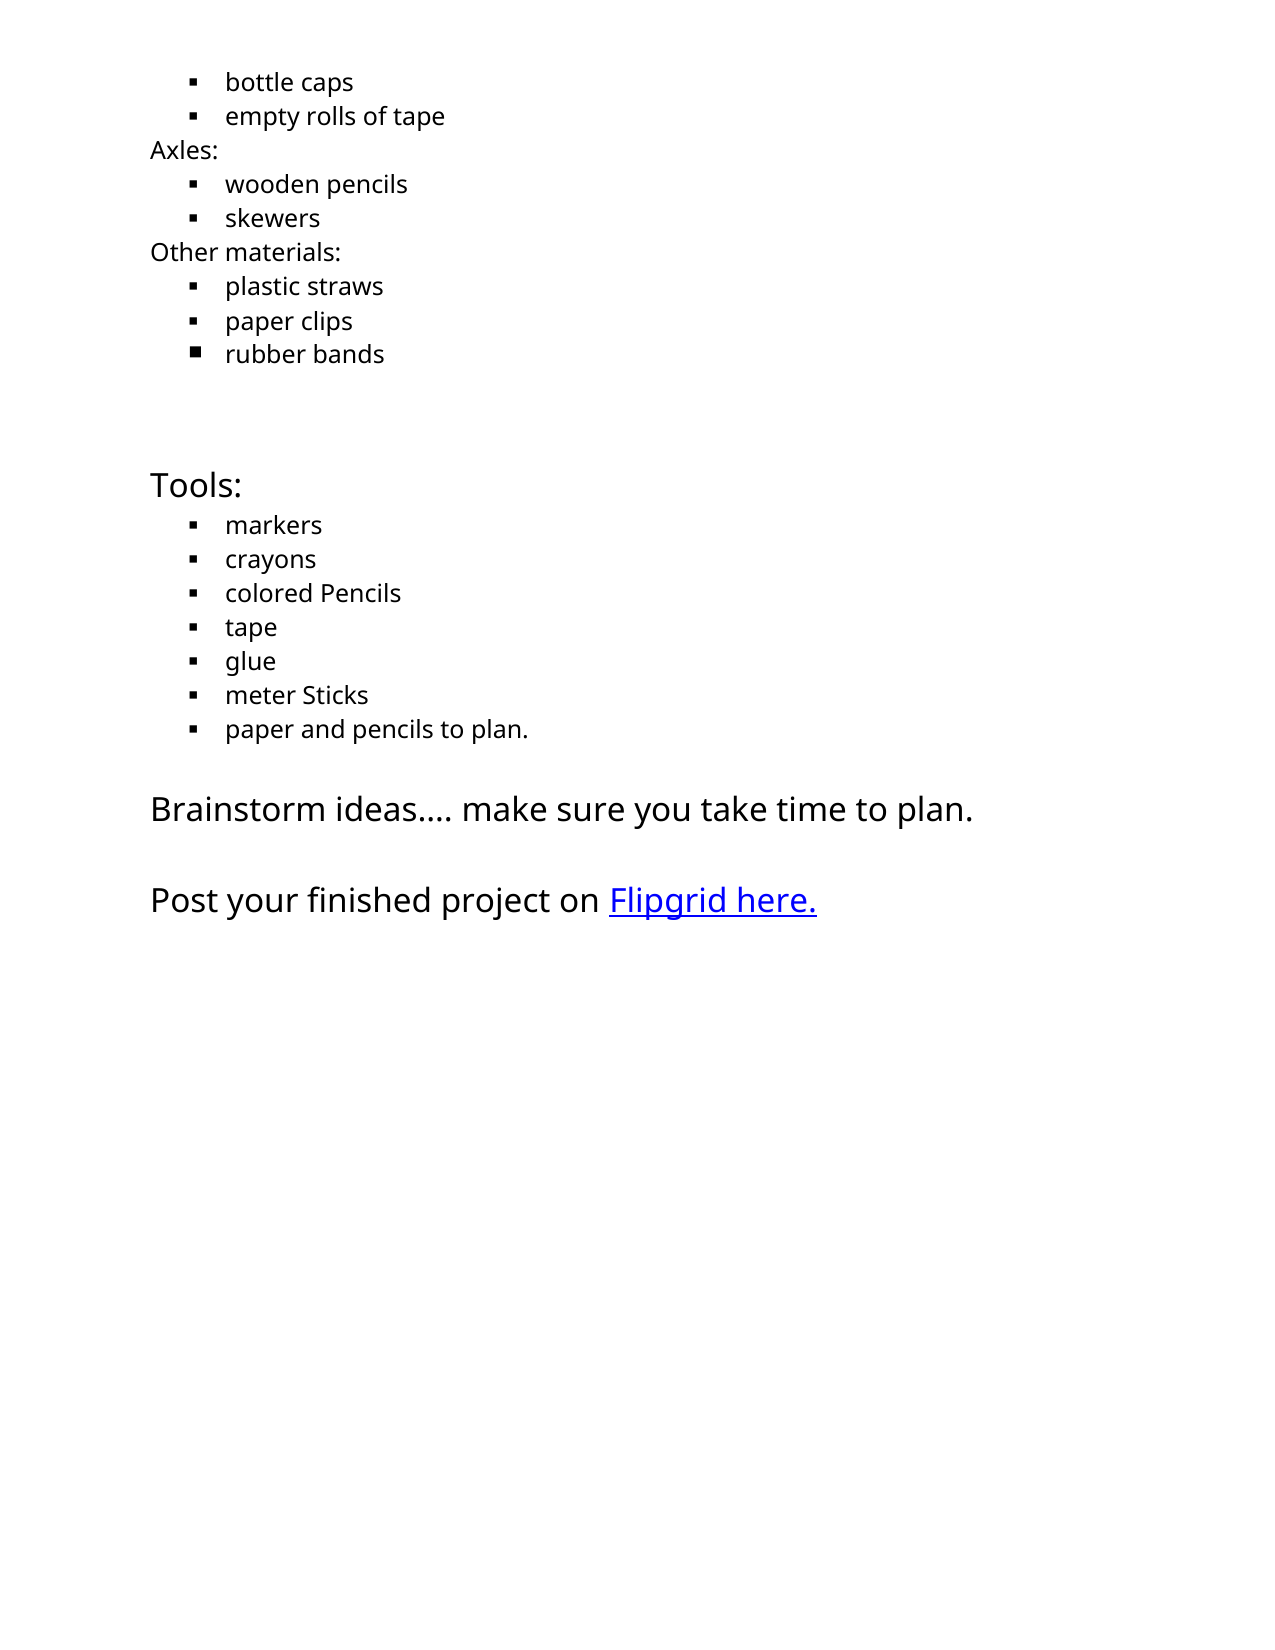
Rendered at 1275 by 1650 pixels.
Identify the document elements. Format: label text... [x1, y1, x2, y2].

text Brainstorm ideas…. make sure you take time to plan. [150, 786, 1125, 831]
list markers [187, 507, 1125, 542]
list skewers [187, 201, 1125, 235]
list glue [187, 644, 1125, 678]
list rubber bands [187, 337, 1125, 371]
list empty rolls of tape [187, 99, 1125, 133]
list plastic straws [187, 269, 1125, 303]
list crayons [187, 542, 1125, 576]
list colored Pencils [187, 576, 1125, 610]
list paper and pencils to plan. [187, 712, 1125, 746]
text Other materials: [150, 235, 1125, 269]
text Post your finished project on Flipgrid here. [150, 876, 1125, 922]
text Axles: [150, 133, 1125, 167]
list meter Sticks [187, 678, 1125, 712]
text Tools: [150, 462, 1125, 507]
list paper clips [187, 303, 1125, 337]
list wooden pencils [187, 167, 1125, 201]
list tape [187, 610, 1125, 644]
list bottle caps [187, 65, 1125, 99]
